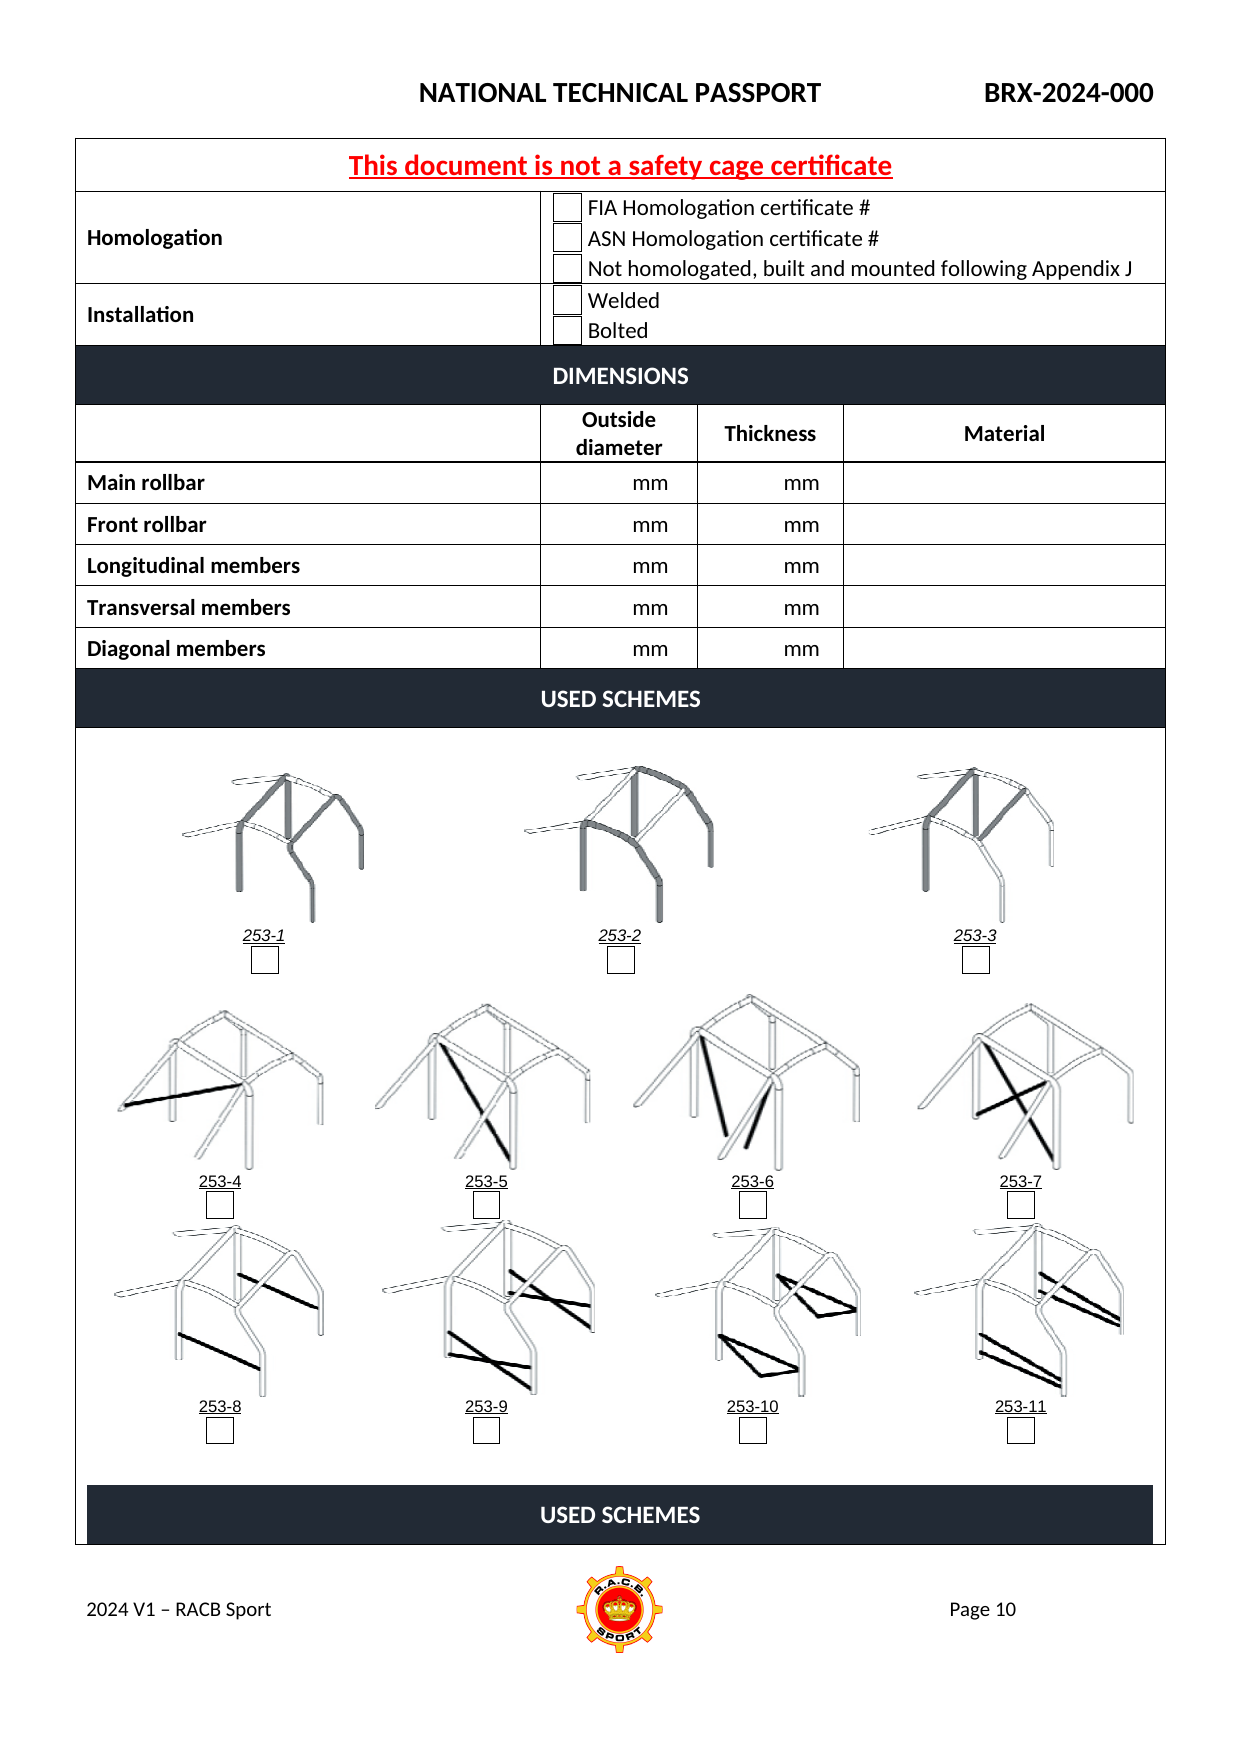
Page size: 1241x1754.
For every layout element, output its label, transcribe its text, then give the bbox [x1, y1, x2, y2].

table_cell mm [541, 463, 697, 503]
picture [576, 1566, 663, 1653]
table_cell [844, 463, 1165, 503]
table_cell Longitudinal members [76, 545, 540, 585]
table_cell mm [698, 586, 843, 627]
table_cell Outside diameter [541, 405, 697, 461]
table_cell mm [541, 504, 697, 544]
table_cell Material [844, 405, 1165, 461]
table_cell DIMENSIONS [76, 346, 1165, 404]
table_cell mm [698, 463, 843, 503]
table_cell Thickness [698, 405, 843, 461]
table_cell [844, 504, 1165, 544]
table_cell mm [541, 586, 697, 627]
table_cell [844, 586, 1165, 627]
table_cell mm [541, 628, 697, 668]
table_cell Main rollbar [76, 463, 540, 503]
table_cell Front rollbar [76, 504, 540, 544]
table_cell mm [698, 504, 843, 544]
table_cell [76, 405, 540, 461]
table_cell FIA Homologation certificate # ASN Homologation certificate # Not homologated, built and mounted following Appendix J [541, 192, 1165, 283]
table_cell mm [698, 545, 843, 585]
table_cell USED SCHEMES [76, 669, 1165, 727]
table_cell [844, 545, 1165, 585]
table_cell Welded Bolted [541, 284, 1165, 345]
table_cell [76, 728, 1165, 1544]
table_cell mm [698, 628, 843, 668]
table_cell Installation [76, 284, 540, 345]
table_cell Homologation [76, 192, 540, 283]
table_cell Transversal members [76, 586, 540, 627]
table_cell Diagonal members [76, 628, 540, 668]
table_cell [844, 628, 1165, 668]
table_cell This document is not a safety cage certificate [76, 139, 1165, 191]
table_cell mm [541, 545, 697, 585]
